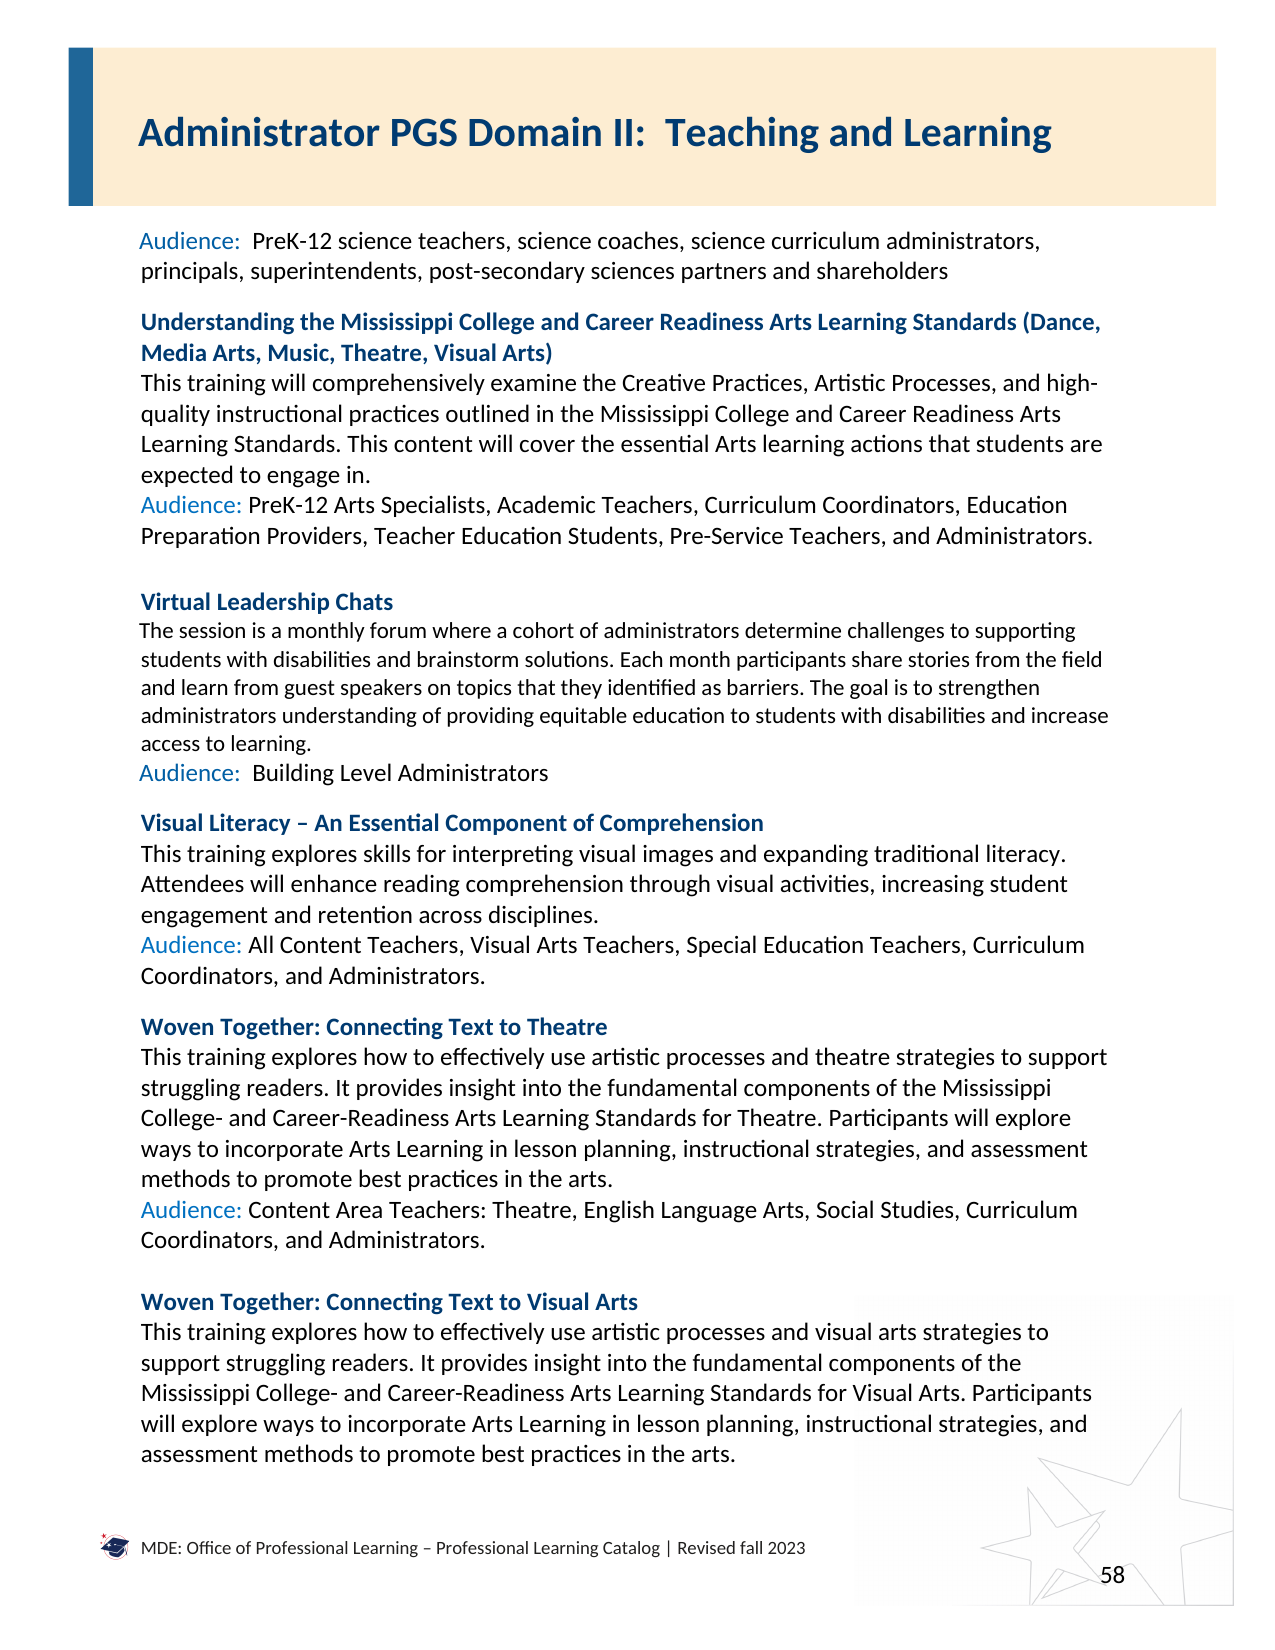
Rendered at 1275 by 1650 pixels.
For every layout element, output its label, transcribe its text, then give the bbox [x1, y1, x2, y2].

text Visual Literacy – An Essential Component of Comprehension [141, 808, 1125, 838]
text Woven Together: Connecting Text to Visual Arts [141, 1286, 1125, 1316]
text This training explores how to effectively use artistic processes and visual arts strategies to support struggling readers. It provides insight into the fundamental components of the Mississippi College- and Career-Readiness Arts Learning Standards for Visual Arts. Participants will explore ways to incorporate Arts Learning in lesson planning, instructional strategies, and assessment methods to promote best practices in the arts. [141, 1316, 1125, 1469]
text The session is a monthly forum where a cohort of administrators determine challenges to supporting students with disabilities and brainstorm solutions. Each month participants share stories from the field and learn from guest speakers on topics that they identified as barriers. The goal is to strengthen administrators understanding of providing equitable education to students with disabilities and increase access to learning. [139, 617, 1125, 757]
text Virtual Leadership Chats [141, 586, 1125, 617]
text Understanding the Mississippi College and Career Readiness Arts Learning Standards (Dance, Media Arts, Music, Theatre, Visual Arts) [141, 306, 1125, 367]
text This training explores skills for interpreting visual images and expanding traditional literacy. Attendees will enhance reading comprehension through visual activities, increasing student engagement and retention across disciplines. [141, 838, 1125, 930]
picture [99, 1533, 130, 1560]
text Audience: PreK-12 science teachers, science coaches, science curriculum administrators, principals, superintendents, post-secondary sciences partners and shareholders [139, 225, 1125, 286]
text This training explores how to effectively use artistic processes and theatre strategies to support struggling readers. It provides insight into the fundamental components of the Mississippi College- and Career-Readiness Arts Learning Standards for Theatre. Participants will explore ways to incorporate Arts Learning in lesson planning, instructional strategies, and assessment methods to promote best practices in the arts. [141, 1042, 1125, 1194]
text Audience: Content Area Teachers: Theatre, English Language Arts, Social Studies, Curriculum Coordinators, and Administrators. [141, 1194, 1125, 1255]
text Audience: Building Level Administrators [139, 757, 1125, 787]
text Audience: PreK-12 Arts Specialists, Academic Teachers, Curriculum Coordinators, Education Preparation Providers, Teacher Education Students, Pre-Service Teachers, and Administrators. [141, 489, 1125, 551]
text Audience: All Content Teachers, Visual Arts Teachers, Special Education Teachers, Curriculum Coordinators, and Administrators. [141, 930, 1125, 991]
picture [855, 1296, 1233, 1606]
text This training will comprehensively examine the Creative Practices, Artistic Processes, and high-quality instructional practices outlined in the Mississippi College and Career Readiness Arts Learning Standards. This content will cover the essential Arts learning actions that students are expected to engage in. [141, 367, 1125, 489]
text Woven Together: Connecting Text to Theatre [141, 1011, 1125, 1042]
